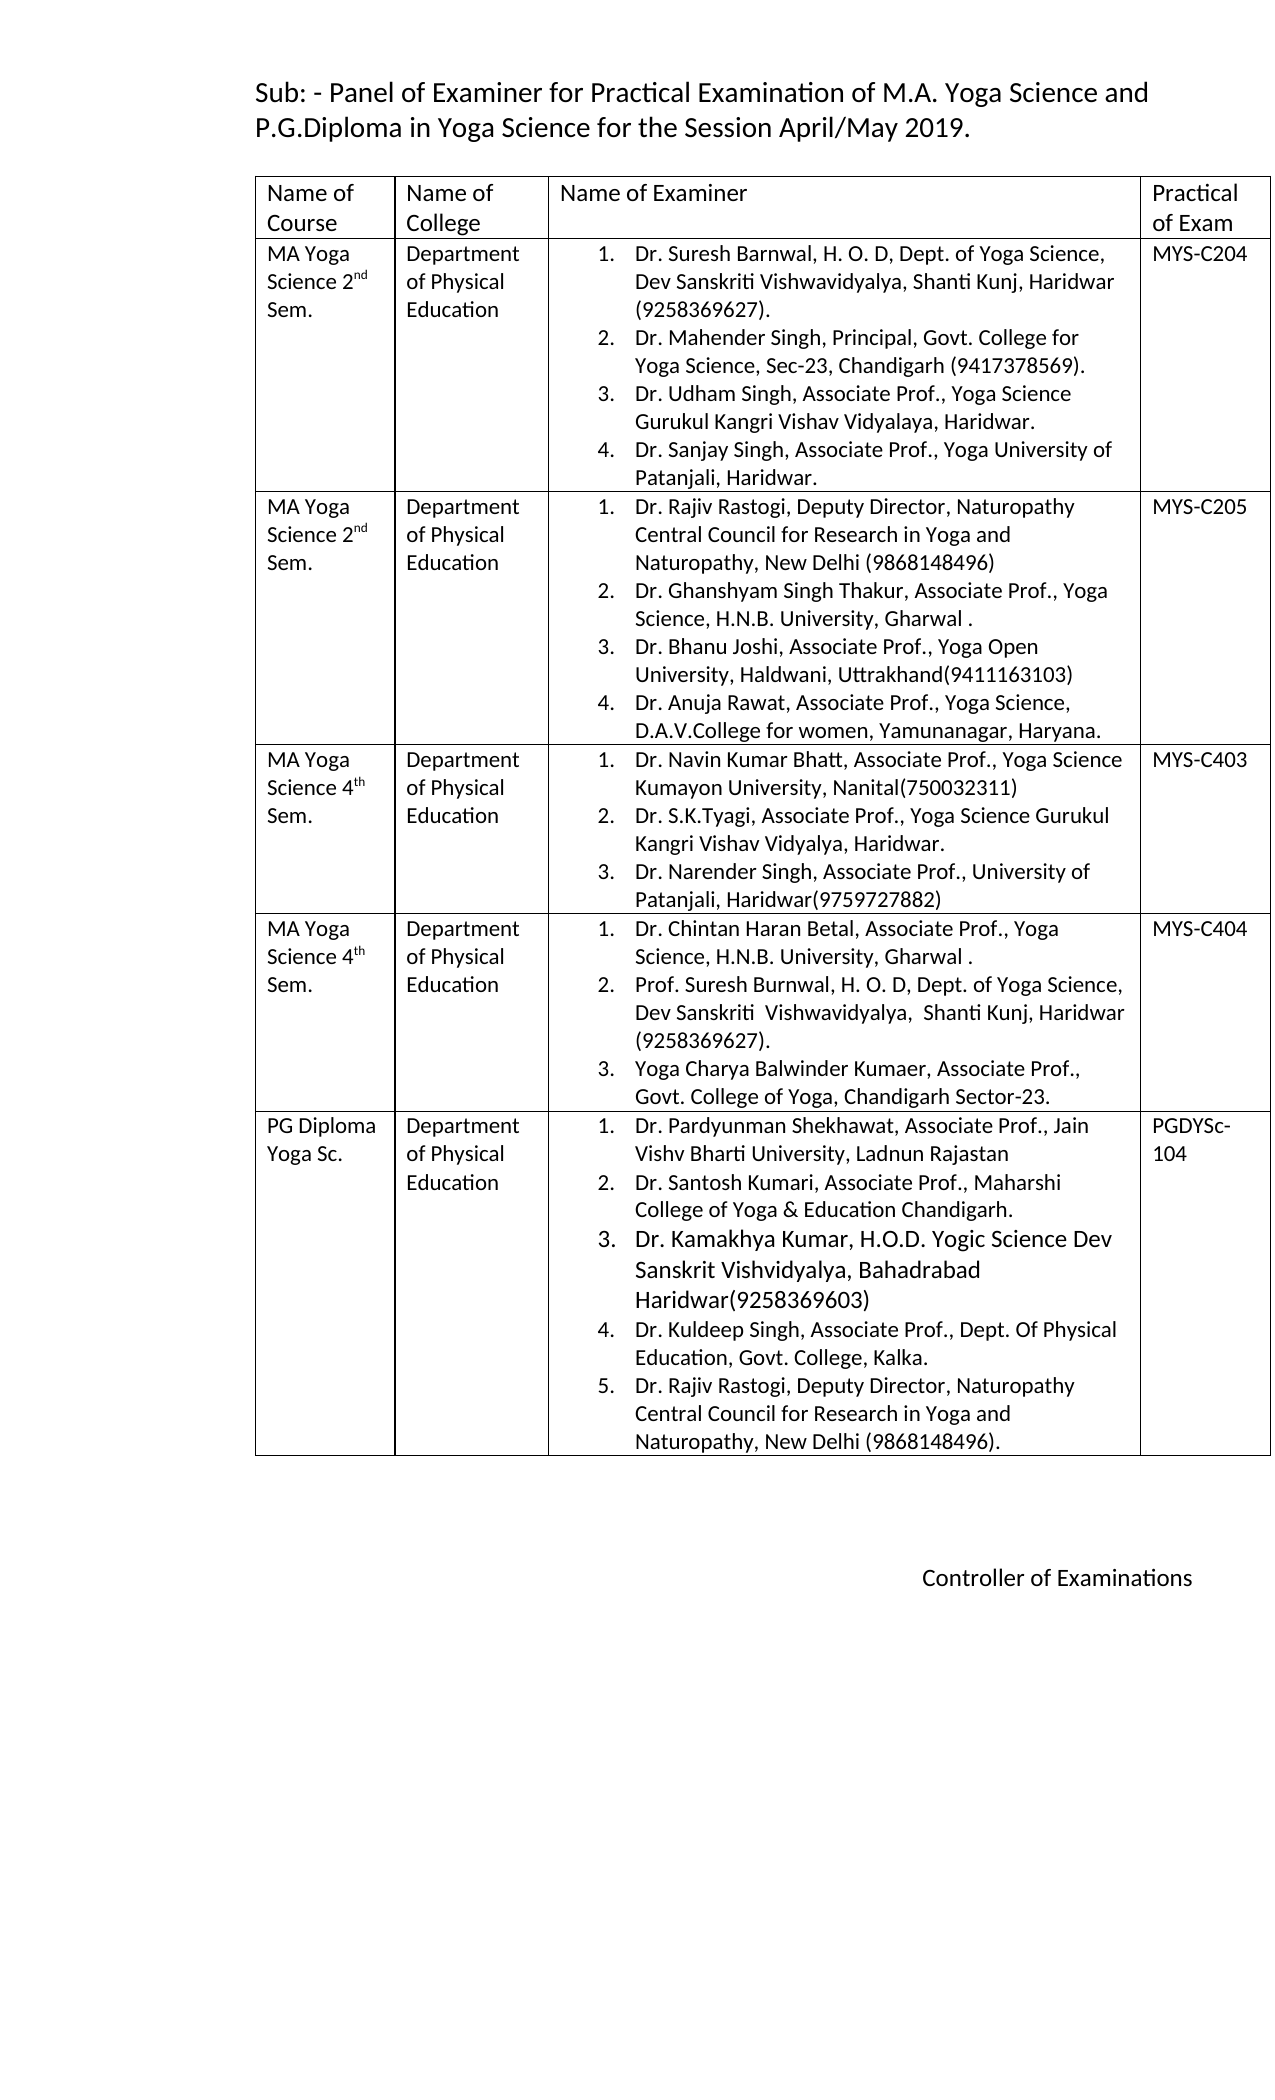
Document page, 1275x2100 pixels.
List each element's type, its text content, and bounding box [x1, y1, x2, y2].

table_cell MYS-C403 [1141, 745, 1270, 913]
text Controller of Examinations [255, 1562, 1200, 1593]
table_cell Dr. Pardyunman Shekhawat, Associate Prof., Jain Vishv Bharti University, Ladnun Rajastan Dr. Santosh Kumari, Associate Prof., Maharshi College of Yoga & Education Chandigarh. Dr. Kamakhya Kumar, H.O.D. Yogic Science Dev Sanskrit Vishvidyalya, Bahadrabad Haridwar(9258369603) Dr. Kuldeep Singh, Associate Prof., Dept. Of Physical Education, Govt. College, Kalka. Dr. Rajiv Rastogi, Deputy Director, Naturopathy Central Council for Research in Yoga and Naturopathy, New Delhi (9868148496). [549, 1112, 1140, 1455]
table_cell MA Yoga Science 4th Sem. [256, 745, 394, 913]
table_cell PGDYSc-104 [1141, 1112, 1270, 1455]
table_cell Dr. Chintan Haran Betal, Associate Prof., Yoga Science, H.N.B. University, Gharwal . Prof. Suresh Burnwal, H. O. D, Dept. of Yoga Science, Dev Sanskriti Vishwavidyalya, Shanti Kunj, Haridwar (9258369627). Yoga Charya Balwinder Kumaer, Associate Prof., Govt. College of Yoga, Chandigarh Sector-23. [549, 914, 1140, 1111]
table_header Name of Course [256, 177, 394, 238]
table_cell Department of Physical Education [396, 745, 548, 913]
table_cell MYS-C205 [1141, 492, 1270, 744]
table_cell MYS-C204 [1141, 239, 1270, 491]
table_cell Dr. Rajiv Rastogi, Deputy Director, Naturopathy Central Council for Research in Yoga and Naturopathy, New Delhi (9868148496) Dr. Ghanshyam Singh Thakur, Associate Prof., Yoga Science, H.N.B. University, Gharwal . Dr. Bhanu Joshi, Associate Prof., Yoga Open University, Haldwani, Uttrakhand(9411163103) Dr. Anuja Rawat, Associate Prof., Yoga Science, D.A.V.College for women, Yamunanagar, Haryana. [549, 492, 1140, 744]
table_cell Department of Physical Education [396, 492, 548, 744]
text Sub: - Panel of Examiner for Practical Examination of M.A. Yoga Science and P.G.Diploma in Yoga Science for the Session April/May 2019. [255, 74, 1200, 145]
table_cell MA Yoga Science 2nd Sem. [256, 492, 394, 744]
table_cell MYS-C404 [1141, 914, 1270, 1111]
table_cell Department of Physical Education [396, 914, 548, 1111]
table_header Name of College [396, 177, 548, 238]
table_cell PG Diploma Yoga Sc. [256, 1112, 394, 1455]
table_cell Department of Physical Education [396, 1112, 548, 1455]
table_cell Department of Physical Education [396, 239, 548, 491]
table_header Practical of Exam [1141, 177, 1270, 238]
table_cell MA Yoga Science 2nd Sem. [256, 239, 394, 491]
table_cell MA Yoga Science 4th Sem. [256, 914, 394, 1111]
table_cell Dr. Suresh Barnwal, H. O. D, Dept. of Yoga Science, Dev Sanskriti Vishwavidyalya, Shanti Kunj, Haridwar (9258369627). Dr. Mahender Singh, Principal, Govt. College for Yoga Science, Sec-23, Chandigarh (9417378569). Dr. Udham Singh, Associate Prof., Yoga Science Gurukul Kangri Vishav Vidyalaya, Haridwar. Dr. Sanjay Singh, Associate Prof., Yoga University of Patanjali, Haridwar. [549, 239, 1140, 491]
table_cell Dr. Navin Kumar Bhatt, Associate Prof., Yoga Science Kumayon University, Nanital(750032311) Dr. S.K.Tyagi, Associate Prof., Yoga Science Gurukul Kangri Vishav Vidyalya, Haridwar. Dr. Narender Singh, Associate Prof., University of Patanjali, Haridwar(9759727882) [549, 745, 1140, 913]
table_header Name of Examiner [549, 177, 1140, 238]
